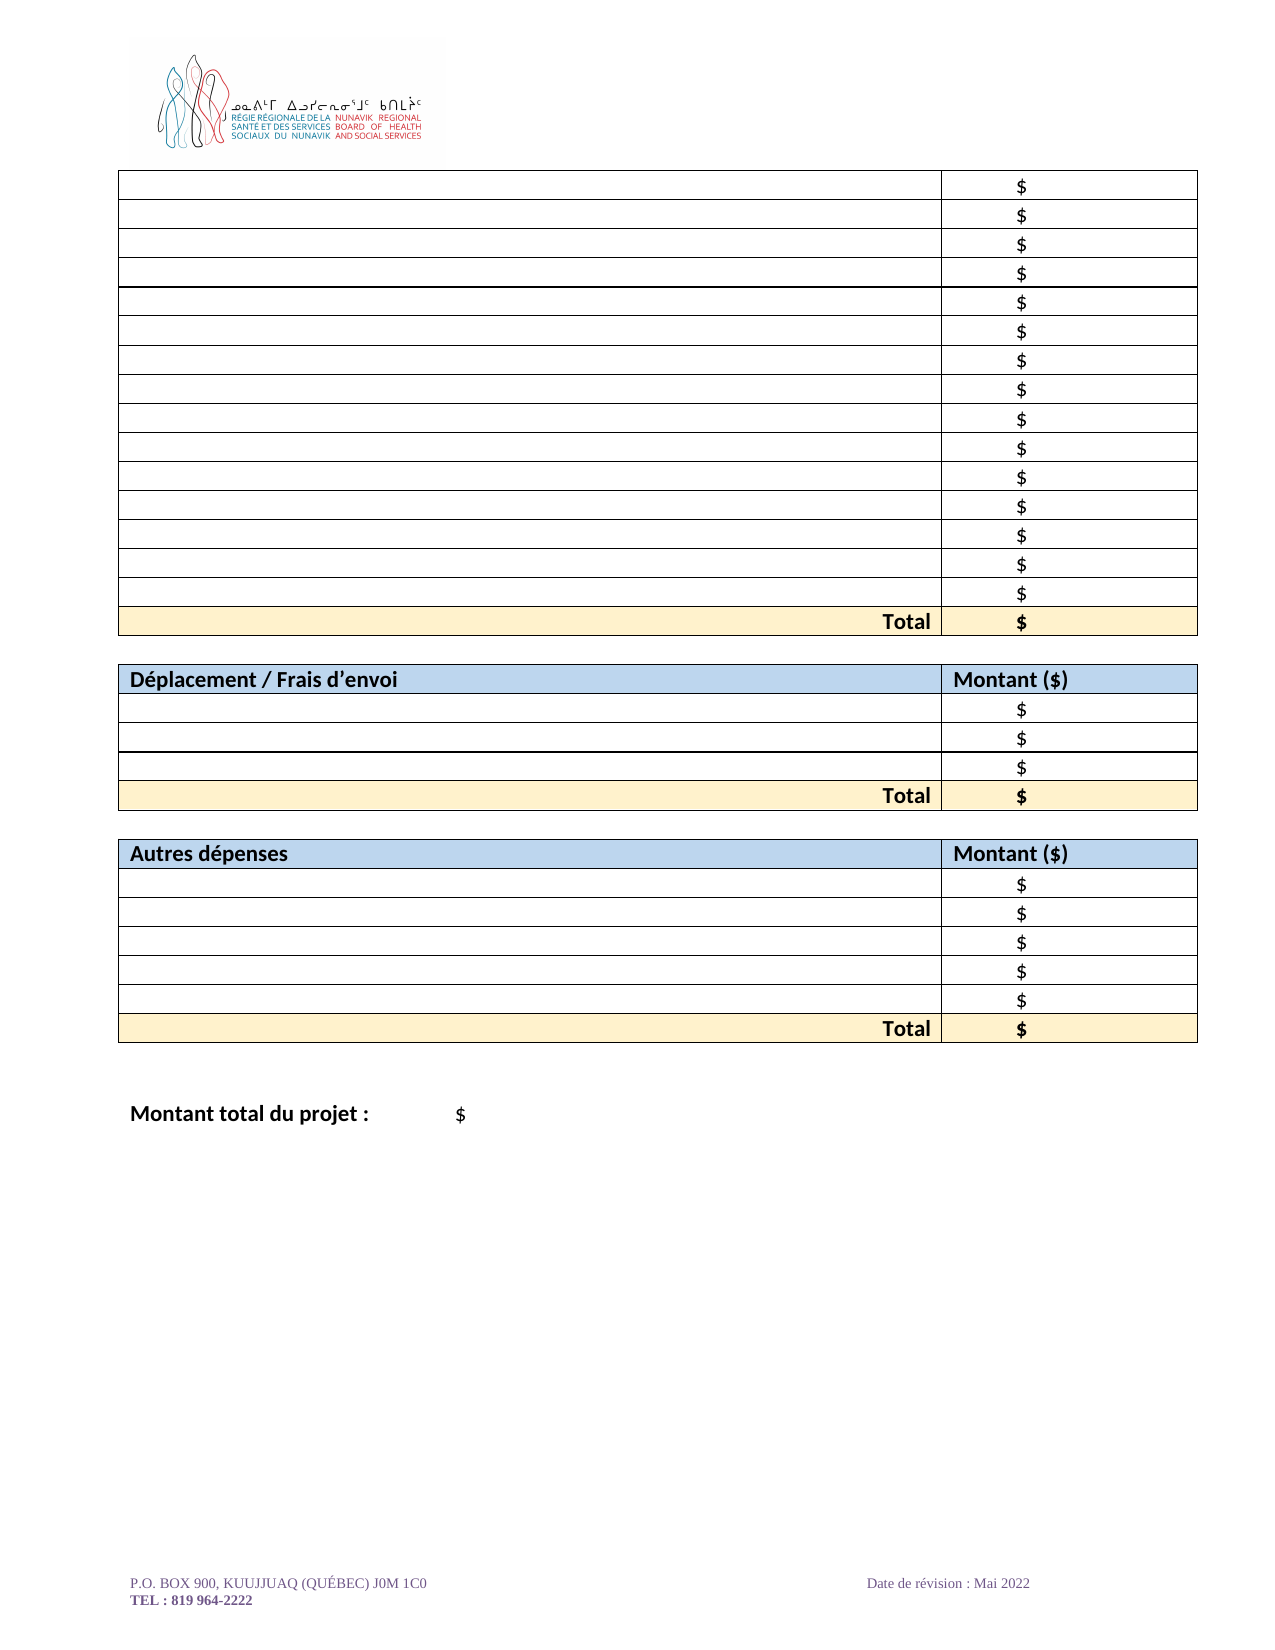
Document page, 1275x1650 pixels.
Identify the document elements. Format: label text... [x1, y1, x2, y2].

table_cell $ [942, 578, 1197, 606]
table_cell [119, 578, 941, 606]
table_cell $ [942, 985, 1197, 1013]
table_cell [119, 346, 941, 373]
table_cell $ [942, 869, 1197, 897]
table_cell [119, 694, 941, 722]
table_cell $ [942, 375, 1197, 403]
table_cell [119, 956, 941, 984]
table_cell $ [942, 288, 1197, 315]
table_header Montant ($) [942, 665, 1197, 693]
table_cell [119, 491, 941, 519]
table_cell $ [942, 723, 1197, 751]
table_header Déplacement / Frais d’envoi [119, 665, 941, 693]
table_cell [119, 985, 941, 1013]
table_cell $ [942, 549, 1197, 577]
table_cell $ [942, 229, 1197, 257]
table_cell Total [119, 607, 941, 635]
table_header $ [381, 1099, 1198, 1127]
table_cell $ [942, 316, 1197, 344]
picture [129, 37, 446, 170]
table_cell $ [942, 433, 1197, 461]
table_cell $ [942, 898, 1197, 926]
table_cell [119, 927, 941, 955]
table_cell $ [942, 258, 1197, 286]
table_cell [119, 433, 941, 461]
table_cell $ [942, 1014, 1197, 1042]
table_cell [119, 375, 941, 403]
table_cell [119, 723, 941, 751]
table_cell [119, 288, 941, 315]
table_cell Total [119, 1014, 941, 1042]
table_cell $ [942, 171, 1197, 199]
table_cell $ [942, 694, 1197, 722]
table_header Montant total du projet : [119, 1099, 381, 1127]
table_cell $ [942, 200, 1197, 228]
table_cell [119, 229, 941, 257]
table_cell $ [942, 607, 1197, 635]
table_cell [119, 869, 941, 897]
table_cell $ [942, 404, 1197, 432]
table_header Montant ($) [942, 840, 1197, 868]
table_cell [119, 898, 941, 926]
table_cell [119, 549, 941, 577]
table_cell $ [942, 781, 1197, 809]
table_cell $ [942, 520, 1197, 548]
table_header Autres dépenses [119, 840, 941, 868]
table_cell $ [942, 462, 1197, 490]
table_cell [119, 258, 941, 286]
table_cell [119, 462, 941, 490]
table_cell $ [942, 346, 1197, 373]
table_cell $ [942, 956, 1197, 984]
table_cell [119, 200, 941, 228]
table_cell [119, 404, 941, 432]
table_cell [119, 753, 941, 780]
table_cell $ [942, 927, 1197, 955]
table_cell $ [942, 753, 1197, 780]
table_cell [119, 171, 941, 199]
table_cell $ [942, 491, 1197, 519]
table_cell [119, 520, 941, 548]
table_cell [119, 316, 941, 344]
table_cell Total [119, 781, 941, 809]
